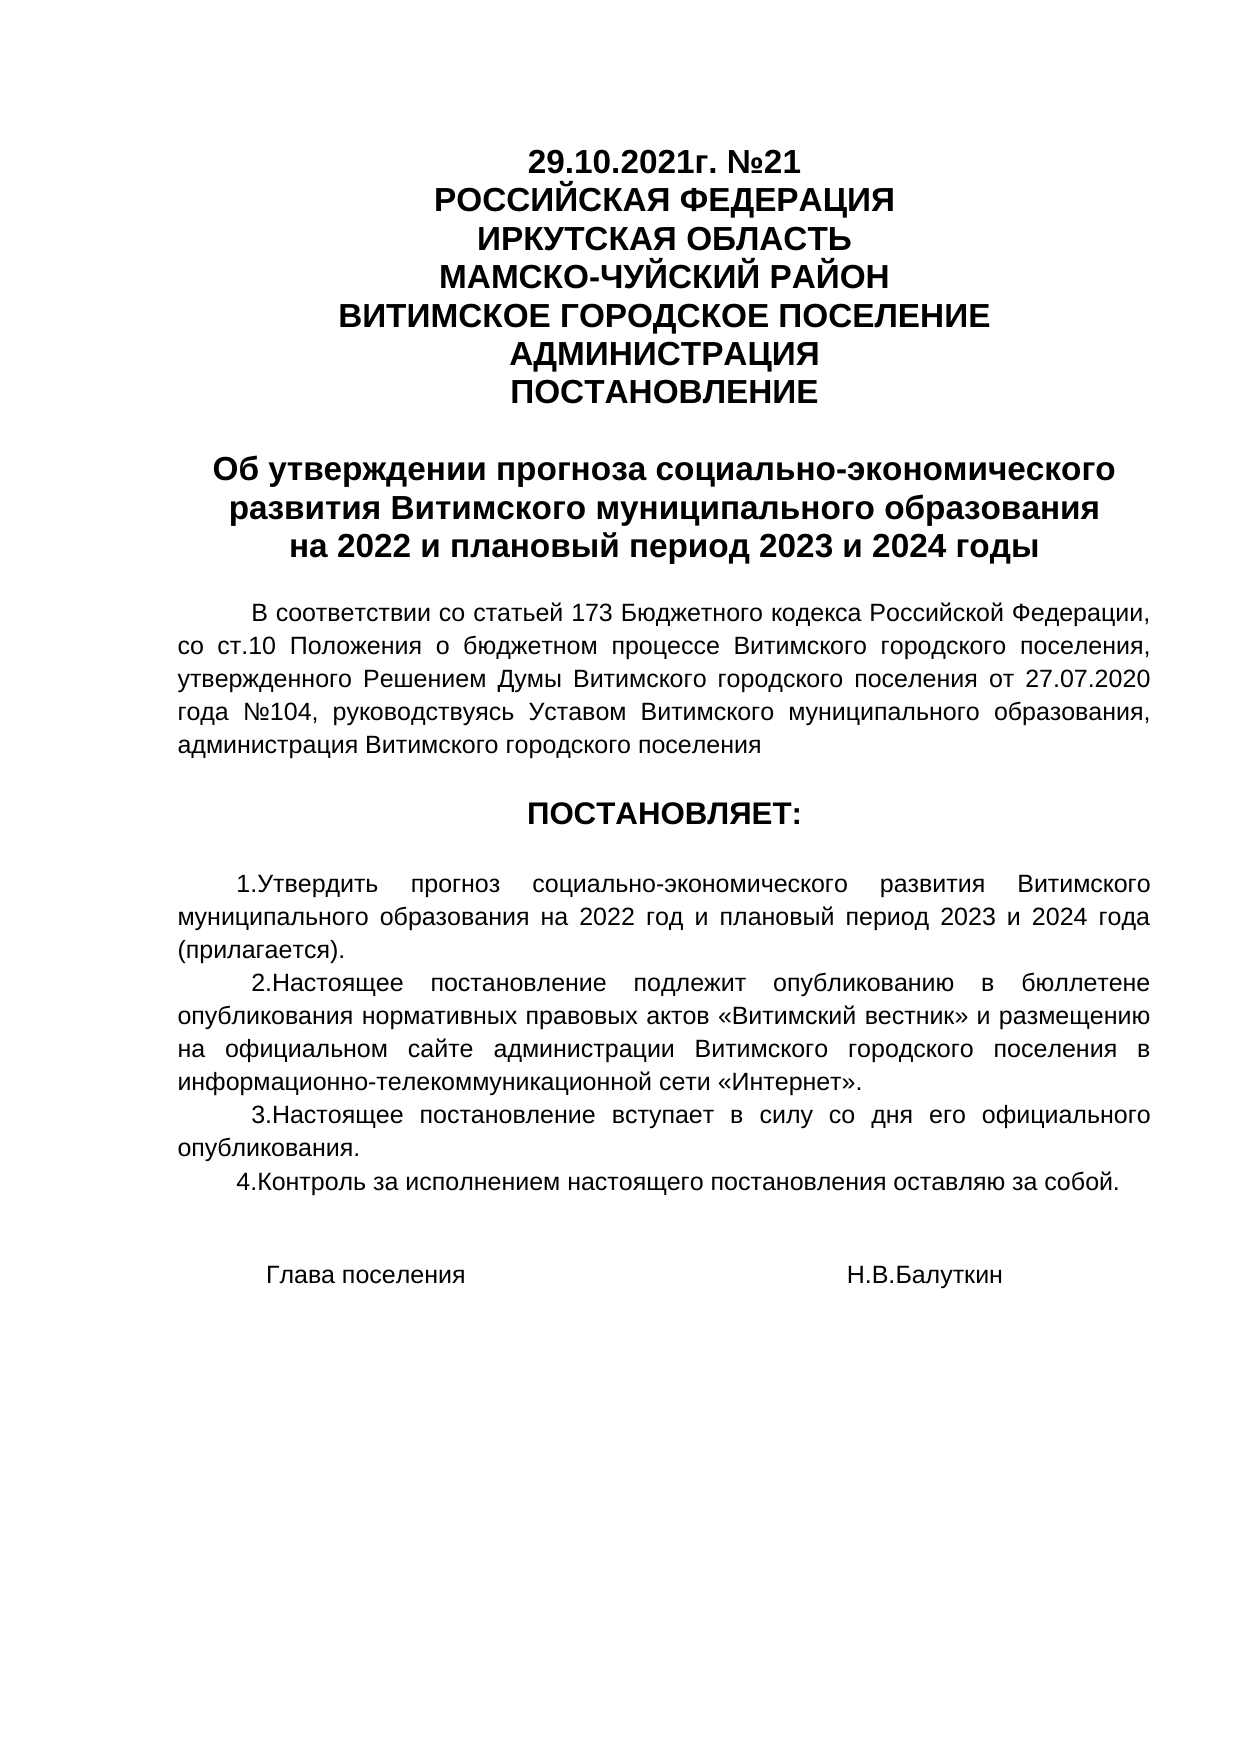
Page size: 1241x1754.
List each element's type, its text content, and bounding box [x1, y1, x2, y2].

text Об утверждении прогноза социально-экономического развития Витимского муниципального образования [177, 449, 1152, 526]
text В соответствии со статьей 173 Бюджетного кодекса Российской Федерации, со ст.10 Положения о бюджетном процессе Витимского городского поселения, утвержденного Решением Думы Витимского городского поселения от 27.07.2020 года №104, руководствуясь Уставом Витимского муниципального образования, администрация Витимского городского поселения [177, 598, 1152, 758]
text ВИТИМСКОЕ ГОРОДСКОЕ ПОСЕЛЕНИЕ [177, 296, 1152, 334]
text 1.Утвердить прогноз социально-экономического развития Витимского муниципального образования на 2022 год и плановый период 2023 и 2024 года (прилагается). [177, 869, 1152, 964]
text 4.Контроль за исполнением настоящего постановления оставляю за собой. [177, 1166, 1152, 1195]
text Глава поселения Н.В.Балуткин [177, 1260, 1152, 1289]
text 29.10.2021г. №21 [177, 142, 1152, 180]
text на 2022 и плановый период 2023 и 2024 годы [177, 526, 1152, 565]
text ПОСТАНОВЛЯЕТ: [177, 795, 1152, 831]
text МАМСКО-ЧУЙСКИЙ РАЙОН [177, 257, 1152, 296]
text ИРКУТСКАЯ ОБЛАСТЬ [177, 219, 1152, 257]
text РОССИЙСКАЯ ФЕДЕРАЦИЯ [177, 180, 1152, 219]
text 2.Настоящее постановление подлежит опубликованию в бюллетене опубликования нормативных правовых актов «Витимский вестник» и размещению на официальном сайте администрации Витимского городского поселения в информационно-телекоммуникационной сети «Интернет». [177, 968, 1152, 1096]
text АДМИНИСТРАЦИЯ [177, 334, 1152, 372]
text 3.Настоящее постановление вступает в силу со дня его официального опубликования. [177, 1100, 1152, 1162]
text ПОСТАНОВЛЕНИЕ [177, 372, 1152, 411]
